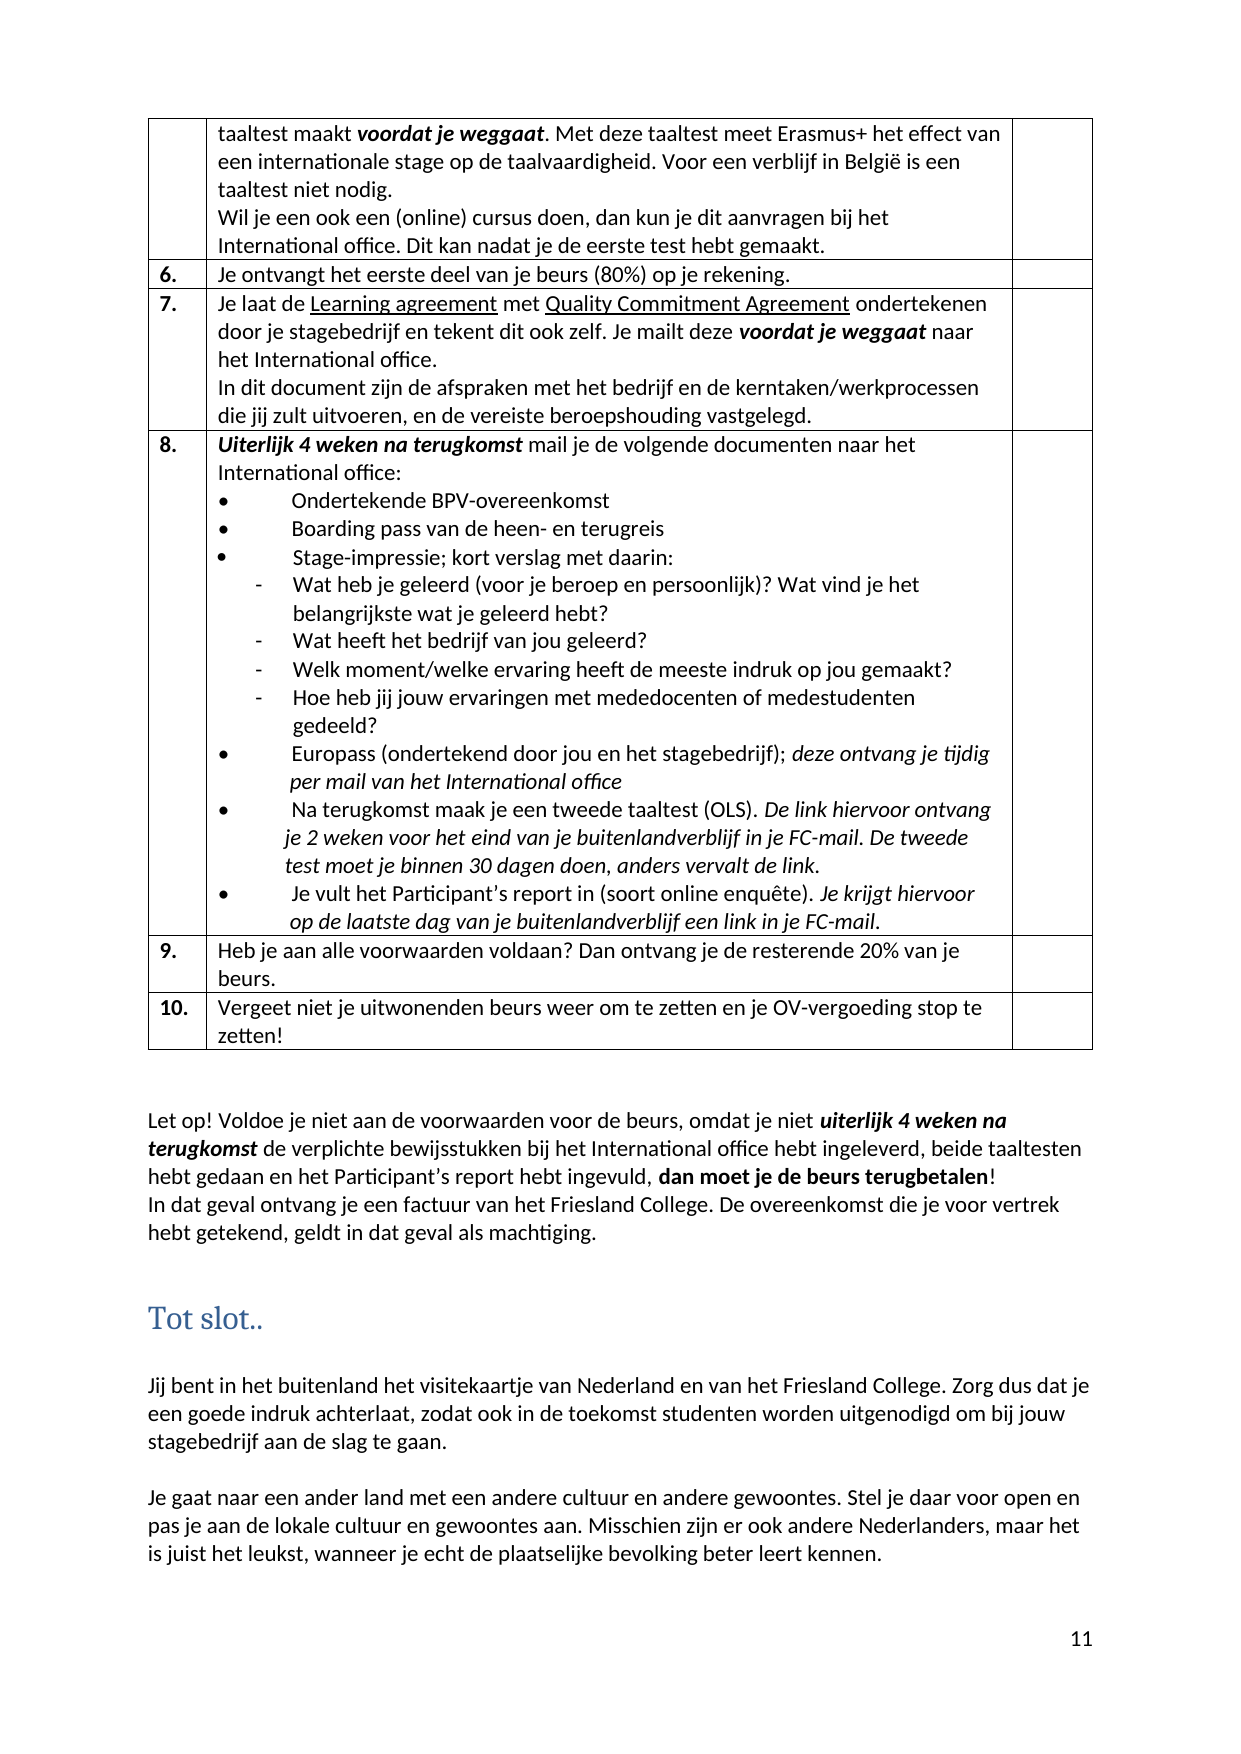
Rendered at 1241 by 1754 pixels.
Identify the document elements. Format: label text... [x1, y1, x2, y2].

text In dat geval ontvang je een factuur van het Friesland College. De overeenkomst die je voor vertrek hebt getekend, geldt in dat geval als machtiging. [148, 1190, 1093, 1246]
table_cell Heb je aan alle voorwaarden voldaan? Dan ontvang je de resterende 20% van je beurs. [207, 936, 1012, 992]
table_cell 6. [149, 260, 206, 288]
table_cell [207, 119, 1012, 259]
table_cell [1013, 119, 1092, 259]
table_cell 9. [149, 936, 206, 992]
table_cell 7. [149, 289, 206, 429]
subtitle Tot slot.. [148, 1299, 1093, 1338]
text Let op! Voldoe je niet aan de voorwaarden voor de beurs, omdat je niet uiterlijk 4 weken na terugkomst de verplichte bewijsstukken bij het International office hebt ingeleverd, beide taaltesten hebt gedaan en het Participant’s report hebt ingevuld, dan moet je de beurs terugbetalen! [148, 1106, 1093, 1190]
table_cell 5. [149, 119, 206, 259]
table_cell [1013, 260, 1092, 288]
table_cell 10. [149, 993, 206, 1049]
table_cell [1013, 431, 1092, 935]
table_cell [1013, 993, 1092, 1049]
table_cell Vergeet niet je uitwonenden beurs weer om te zetten en je OV-vergoeding stop te zetten! [207, 993, 1012, 1049]
text Jij bent in het buitenland het visitekaartje van Nederland en van het Friesland College. Zorg dus dat je een goede indruk achterlaat, zodat ook in de toekomst studenten worden uitgenodigd om bij jouw stagebedrijf aan de slag te gaan. [148, 1371, 1093, 1455]
table_cell Uiterlijk 4 weken na terugkomst mail je de volgende documenten naar het International office: • Ondertekende BPV-overeenkomst • Boarding pass van de heen- en terugreis Stage-impressie; kort verslag met daarin: Wat heb je geleerd (voor je beroep en persoonlijk)? Wat vind je het belangrijkste wat je geleerd hebt? Wat heeft het bedrijf van jou geleerd? Welk moment/welke ervaring heeft de meeste indruk op jou gemaakt? Hoe heb jij jouw ervaringen met mededocenten of medestudenten gedeeld? • Europass (ondertekend door jou en het stagebedrijf); deze ontvang je tijdig per mail van het International office • Na terugkomst maak je een tweede taaltest (OLS). De link hiervoor ontvang je 2 weken voor het eind van je buitenlandverblijf in je FC-mail. De tweede test moet je binnen 30 dagen doen, anders vervalt de link. • Je vult het Participant’s report in (soort online enquête). Je krijgt hiervoor op de laatste dag van je buitenlandverblijf een link in je FC-mail. [207, 431, 1012, 935]
table_cell [1013, 936, 1092, 992]
text Je gaat naar een ander land met een andere cultuur en andere gewoontes. Stel je daar voor open en pas je aan de lokale cultuur en gewoontes aan. Misschien zijn er ook andere Nederlanders, maar het is juist het leukst, wanneer je echt de plaatselijke bevolking beter leert kennen. [148, 1483, 1093, 1567]
table_cell Je laat de Learning agreement met Quality Commitment Agreement ondertekenen door je stagebedrijf en tekent dit ook zelf. Je mailt deze voordat je weggaat naar het International office. In dit document zijn de afspraken met het bedrijf en de kerntaken/werkprocessen die jij zult uitvoeren, en de vereiste beroepshouding vastgelegd. [207, 289, 1012, 429]
table_cell [1013, 289, 1092, 429]
table_cell 8. [149, 431, 206, 935]
table_cell Je ontvangt het eerste deel van je beurs (80%) op je rekening. [207, 260, 1012, 288]
